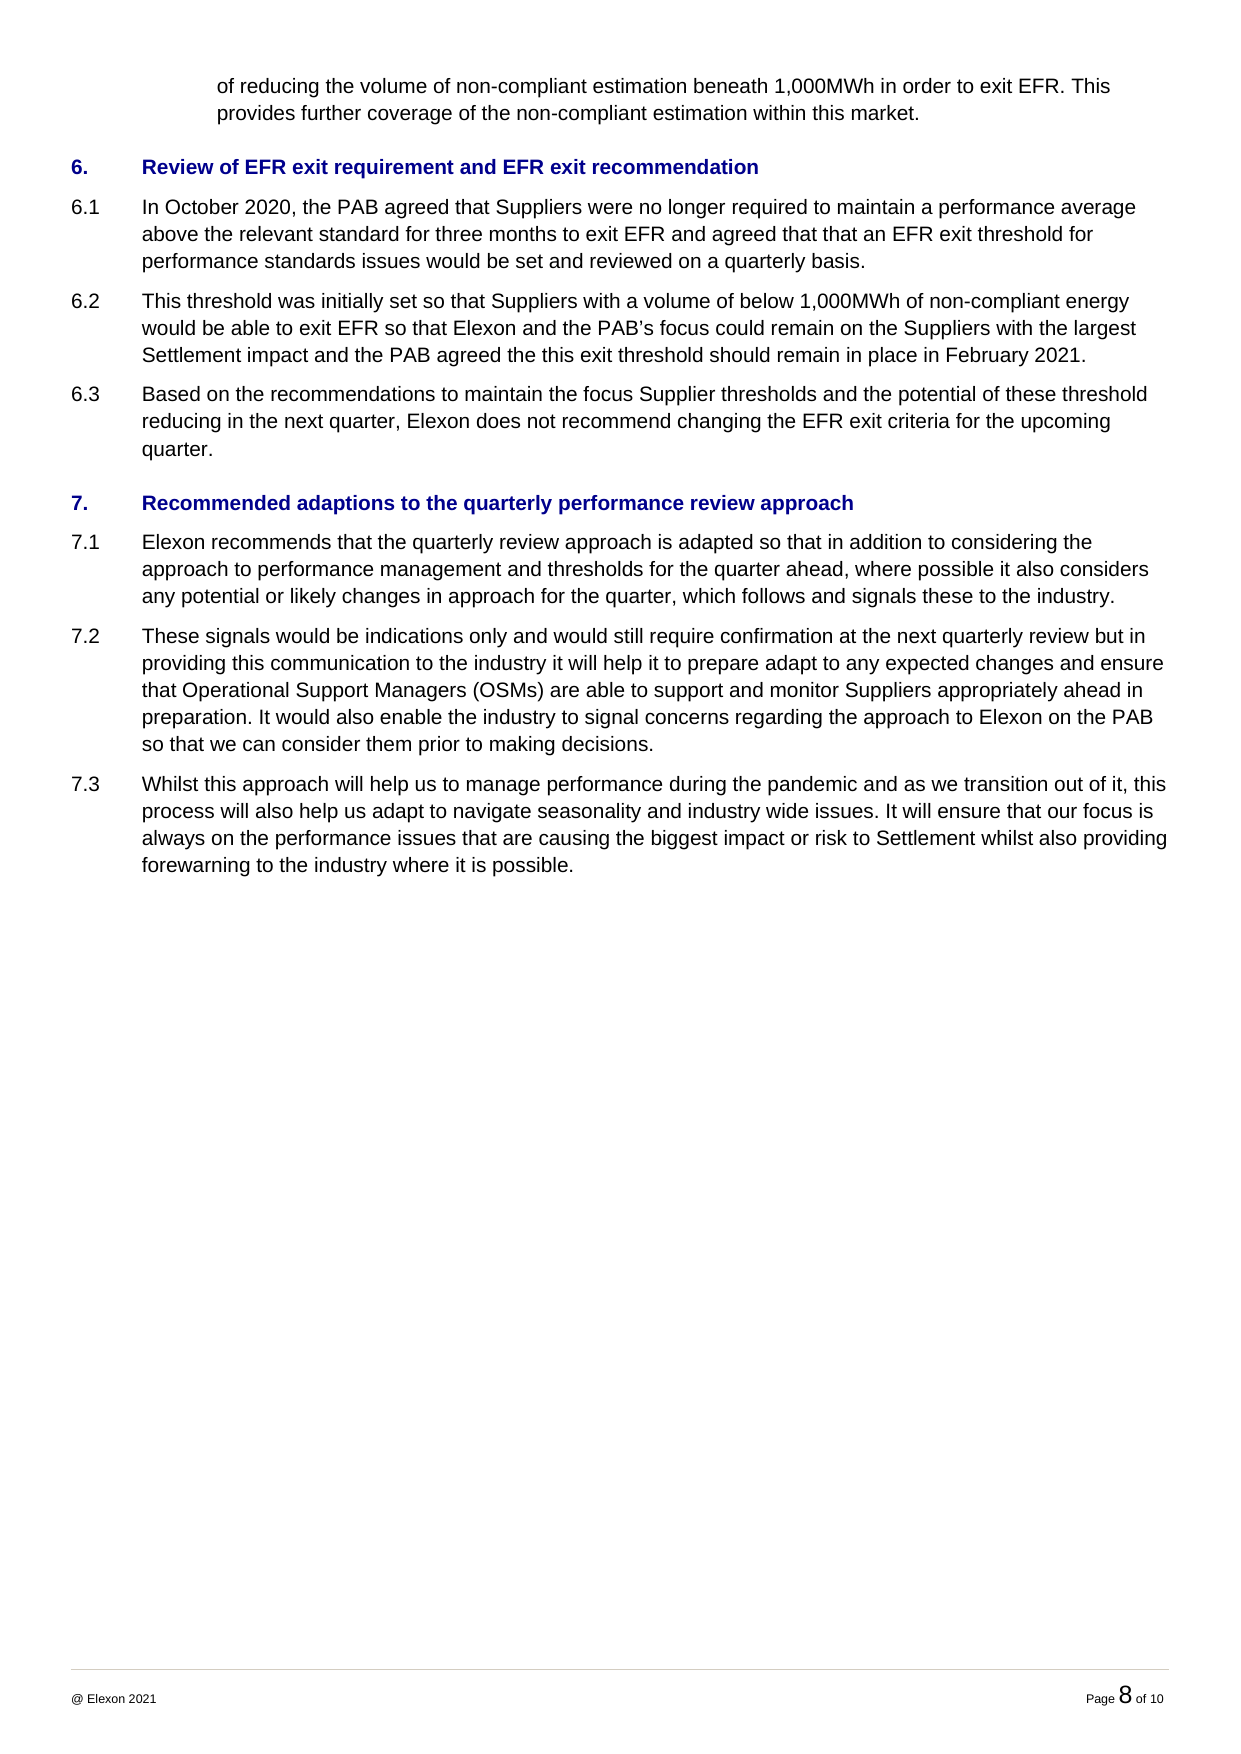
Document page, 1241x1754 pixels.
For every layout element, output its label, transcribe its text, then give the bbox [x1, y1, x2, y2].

list These signals would be indications only and would still require confirmation at the next quarterly review but in providing this communication to the industry it will help it to prepare adapt to any expected changes and ensure that Operational Support Managers (OSMs) are able to support and monitor Suppliers appropriately ahead in preparation. It would also enable the industry to signal concerns regarding the approach to Elexon on the PAB so that we can consider them prior to making decisions. [71, 621, 1169, 756]
list In October 2020, the PAB agreed that Suppliers were no longer required to maintain a performance average above the relevant standard for three months to exit EFR and agreed that that an EFR exit threshold for performance standards issues would be set and reviewed on a quarterly basis. [71, 192, 1169, 273]
list Recommended adaptions to the quarterly performance review approach [71, 487, 1169, 514]
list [179, 71, 1169, 125]
list Based on the recommendations to maintain the focus Supplier thresholds and the potential of these threshold reducing in the next quarter, Elexon does not recommend changing the EFR exit criteria for the upcoming quarter. [71, 379, 1169, 460]
list Elexon recommends that the quarterly review approach is adapted so that in addition to considering the approach to performance management and thresholds for the quarter ahead, where possible it also considers any potential or likely changes in approach for the quarter, which follows and signals these to the industry. [71, 527, 1169, 608]
list Whilst this approach will help us to manage performance during the pandemic and as we transition out of it, this process will also help us adapt to navigate seasonality and industry wide issues. It will ensure that our focus is always on the performance issues that are causing the biggest impact or risk to Settlement whilst also providing forewarning to the industry where it is possible. [71, 769, 1169, 877]
list This threshold was initially set so that Suppliers with a volume of below 1,000MWh of non-compliant energy would be able to exit EFR so that Elexon and the PAB’s focus could remain on the Suppliers with the largest Settlement impact and the PAB agreed the this exit threshold should remain in place in February 2021. [71, 285, 1169, 367]
list Review of EFR exit requirement and EFR exit recommendation [71, 152, 1169, 179]
